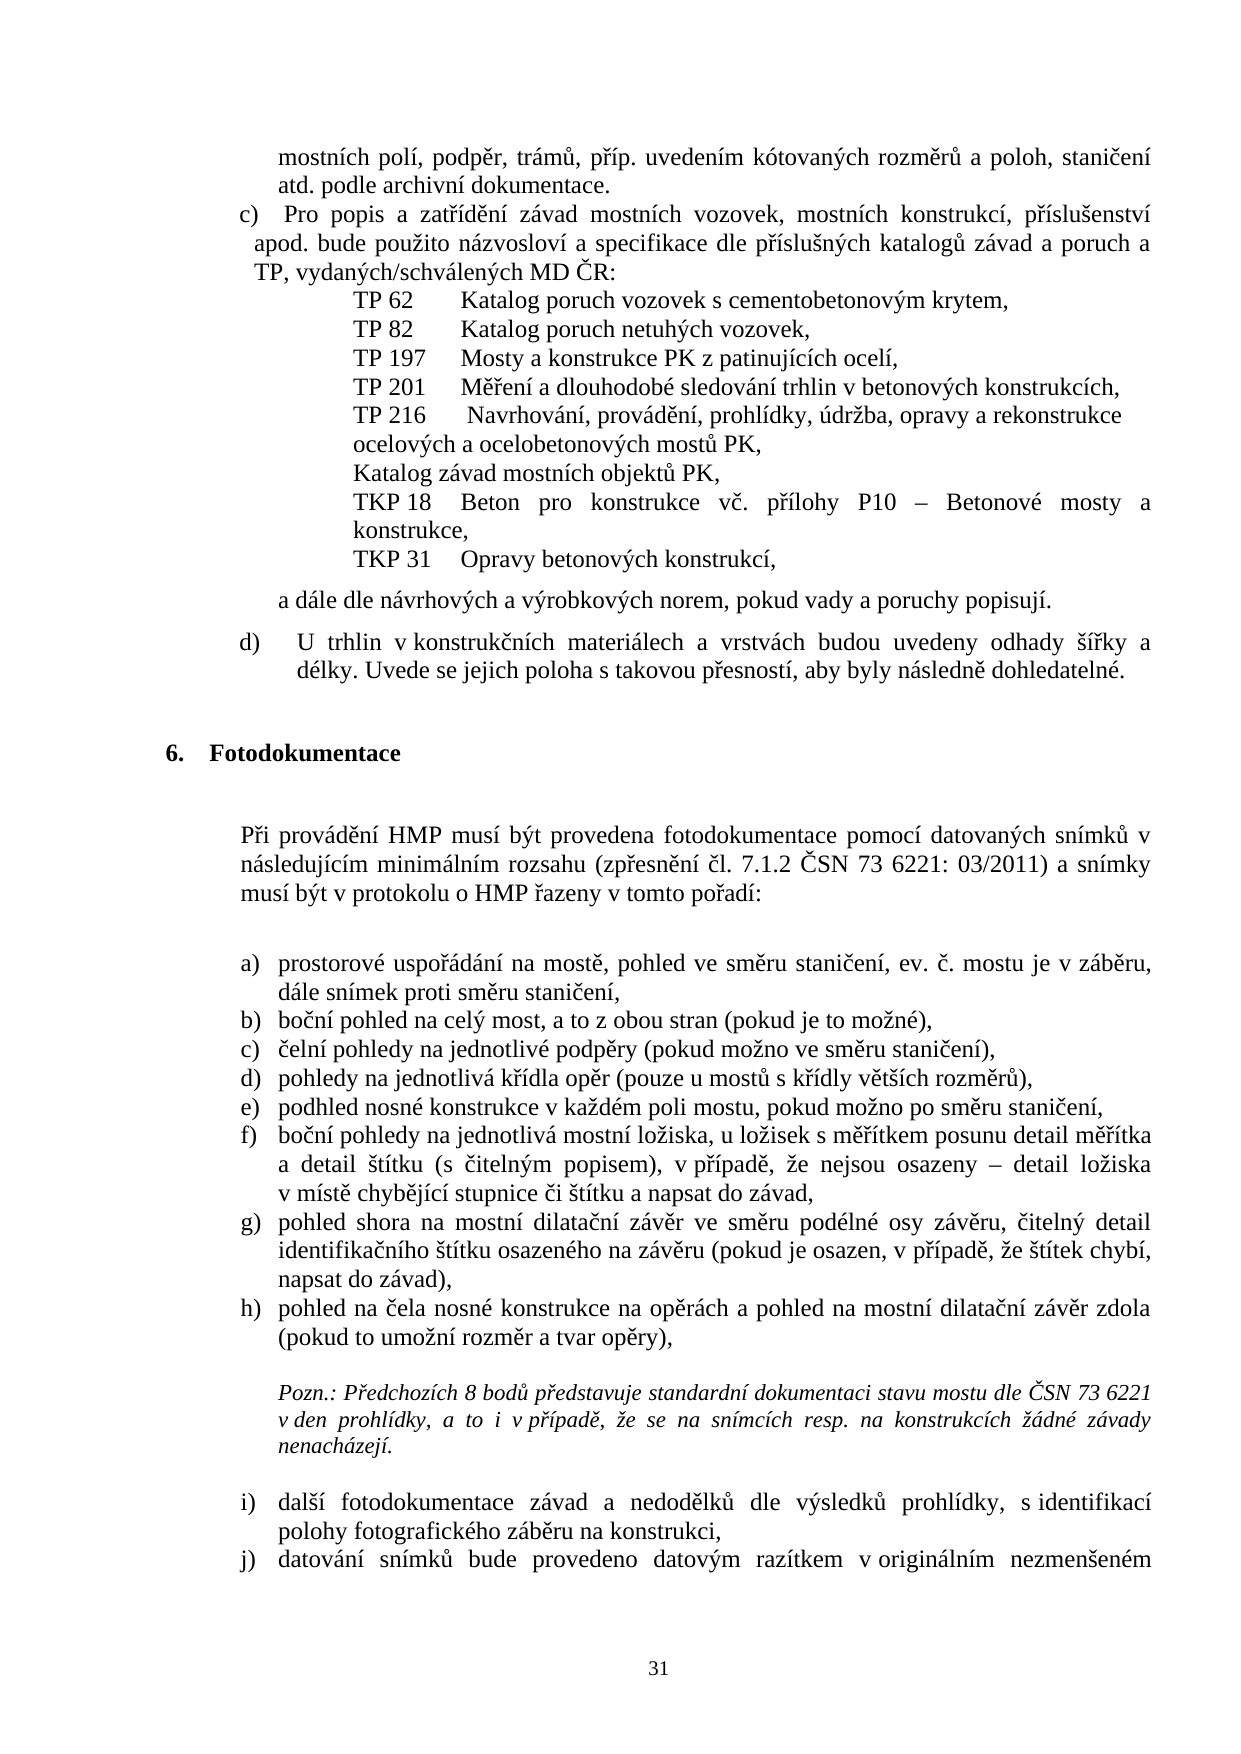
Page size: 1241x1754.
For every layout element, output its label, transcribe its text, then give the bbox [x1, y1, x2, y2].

text TP 197 Mosty a konstrukce PK z patinujících ocelí, [353, 343, 1152, 372]
list další fotodokumentace závad a nedodělků dle výsledků prohlídky, s identifikací polohy fotografického záběru na konstrukci, [240, 1487, 1152, 1544]
text TP 201 Měření a dlouhodobé sledování trhlin v betonových konstrukcích, [353, 372, 1152, 401]
text TP 216 Navrhování, provádění, prohlídky, údržba, opravy a rekonstrukce ocelových a ocelobetonových mostů PK, [353, 401, 1152, 458]
list boční pohled na celý most, a to z obou stran (pokud je to možné), [240, 1006, 1152, 1034]
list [240, 1544, 1152, 1573]
text TP 82 Katalog poruch netuhých vozovek, [353, 314, 1152, 343]
text TKP 18 Beton pro konstrukce vč. přílohy P10 – Betonové mosty a konstrukce, [353, 487, 1152, 544]
text TKP 31 Opravy betonových konstrukcí, [353, 544, 1152, 573]
text Při provádění HMP musí být provedena fotodokumentace pomocí datovaných snímků v následujícím minimálním rozsahu (zpřesnění čl. 7.1.2 ČSN 73 6221: 03/2011) a snímky musí být v protokolu o HMP řazeny v tomto pořadí: [240, 821, 1152, 907]
list Pro popis a zatřídění závad mostních vozovek, mostních konstrukcí, příslušenství apod. bude použito názvosloví a specifikace dle příslušných katalogů závad a poruch a TP, vydaných/schválených MD ČR: [239, 199, 1152, 286]
list pohled na čela nosné konstrukce na opěrách a pohled na mostní dilatační závěr zdola (pokud to umožní rozměr a tvar opěry), [240, 1293, 1152, 1351]
list pohledy na jednotlivá křídla opěr (pouze u mostů s křídly větších rozměrů), [240, 1063, 1152, 1092]
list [240, 142, 1152, 199]
text TP 62 Katalog poruch vozovek s cementobetonovým krytem, [353, 286, 1152, 314]
list prostorové uspořádání na mostě, pohled ve směru staničení, ev. č. mostu je v záběru, dále snímek proti směru staničení, [240, 948, 1152, 1006]
list podhled nosné konstrukce v každém poli mostu, pokud možno po směru staničení, [240, 1092, 1152, 1121]
list U trhlin v konstrukčních materiálech a vrstvách budou uvedeny odhady šířky a délky. Uvede se jejich poloha s takovou přesností, aby byly následně dohledatelné. [239, 627, 1152, 684]
text Katalog závad mostních objektů PK, [353, 458, 1152, 487]
text Pozn.: Předchozích 8 bodů představuje standardní dokumentaci stavu mostu dle ČSN 73 6221 v den prohlídky, a to i v případě, že se na snímcích resp. na konstrukcích žádné závady nenacházejí. [278, 1379, 1152, 1458]
list pohled shora na mostní dilatační závěr ve směru podélné osy závěru, čitelný detail identifikačního štítku osazeného na závěru (pokud je osazen, v případě, že štítek chybí, napsat do závad), [240, 1207, 1152, 1293]
list Fotodokumentace [165, 738, 1152, 767]
list čelní pohledy na jednotlivé podpěry (pokud možno ve směru staničení), [240, 1034, 1152, 1063]
text a dále dle návrhových a výrobkových norem, pokud vady a poruchy popisují. [278, 586, 1152, 614]
list boční pohledy na jednotlivá mostní ložiska, u ložisek s měřítkem posunu detail měřítka a detail štítku (s čitelným popisem), v případě, že nejsou osazeny – detail ložiska v místě chybějící stupnice či štítku a napsat do závad, [240, 1121, 1152, 1207]
